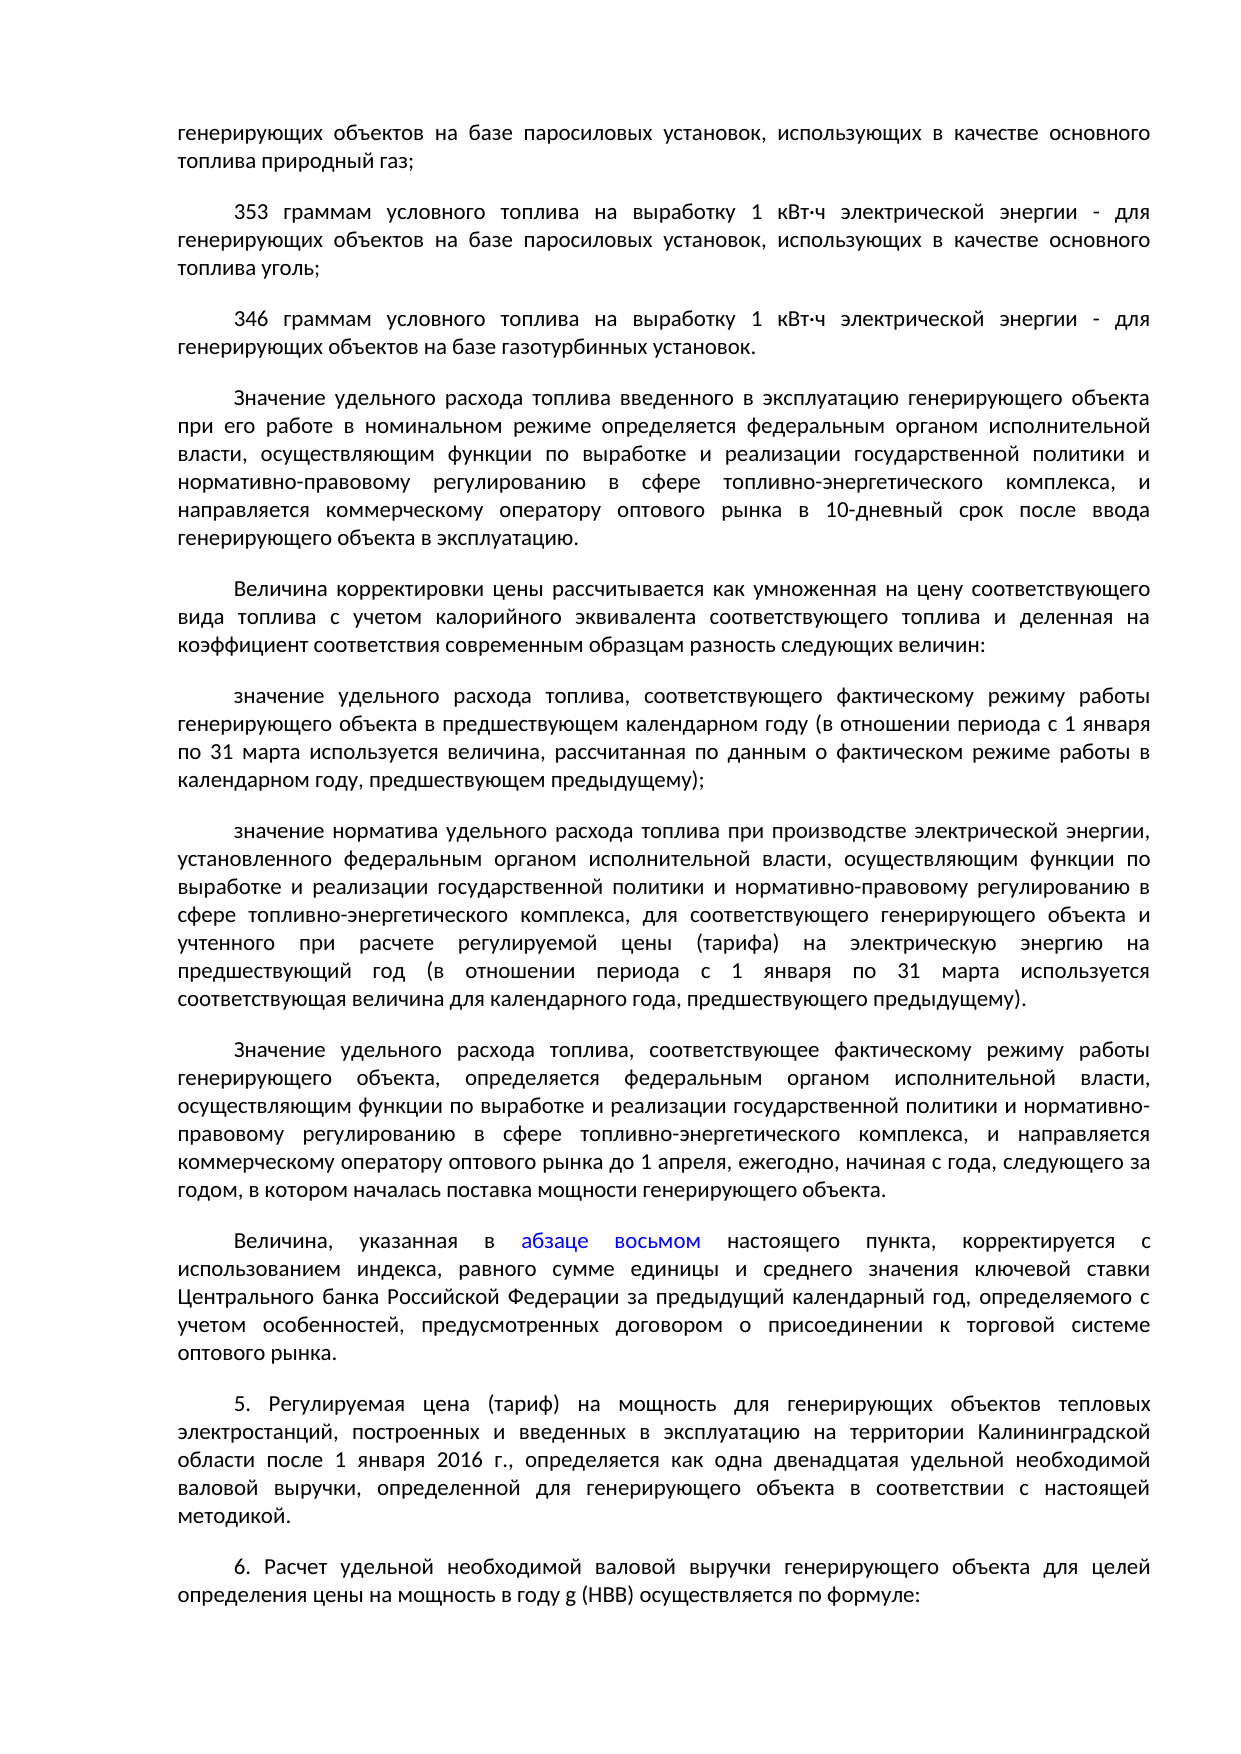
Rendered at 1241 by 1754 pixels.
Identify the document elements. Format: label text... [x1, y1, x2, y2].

text 6. Расчет удельной необходимой валовой выручки генерирующего объекта для целей определения цены на мощность в году g (НВВ) осуществляется по формуле: [177, 1552, 1152, 1608]
text Значение удельного расхода топлива введенного в эксплуатацию генерирующего объекта при его работе в номинальном режиме определяется федеральным органом исполнительной власти, осуществляющим функции по выработке и реализации государственной политики и нормативно-правовому регулированию в сфере топливно-энергетического комплекса, и направляется коммерческому оператору оптового рынка в 10-дневный срок после ввода генерирующего объекта в эксплуатацию. [177, 383, 1152, 551]
text Значение удельного расхода топлива, соответствующее фактическому режиму работы генерирующего объекта, определяется федеральным органом исполнительной власти, осуществляющим функции по выработке и реализации государственной политики и нормативно-правовому регулированию в сфере топливно-энергетического комплекса, и направляется коммерческому оператору оптового рынка до 1 апреля, ежегодно, начиная с года, следующего за годом, в котором началась поставка мощности генерирующего объекта. [177, 1035, 1152, 1203]
text значение удельного расхода топлива, соответствующего фактическому режиму работы генерирующего объекта в предшествующем календарном году (в отношении периода с 1 января по 31 марта используется величина, рассчитанная по данным о фактическом режиме работы в календарном году, предшествующем предыдущему); [177, 681, 1152, 793]
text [177, 118, 1152, 174]
text 353 граммам условного топлива на выработку 1 кВт·ч электрической энергии - для генерирующих объектов на базе паросиловых установок, использующих в качестве основного топлива уголь; [177, 197, 1152, 281]
text 5. Регулируемая цена (тариф) на мощность для генерирующих объектов тепловых электростанций, построенных и введенных в эксплуатацию на территории Калининградской области после 1 января 2016 г., определяется как одна двенадцатая удельной необходимой валовой выручки, определенной для генерирующего объекта в соответствии с настоящей методикой. [177, 1389, 1152, 1529]
text Величина корректировки цены рассчитывается как умноженная на цену соответствующего вида топлива с учетом калорийного эквивалента соответствующего топлива и деленная на коэффициент соответствия современным образцам разность следующих величин: [177, 574, 1152, 658]
text Величина, указанная в абзаце восьмом настоящего пункта, корректируется с использованием индекса, равного сумме единицы и среднего значения ключевой ставки Центрального банка Российской Федерации за предыдущий календарный год, определяемого с учетом особенностей, предусмотренных договором о присоединении к торговой системе оптового рынка. [177, 1226, 1152, 1366]
text 346 граммам условного топлива на выработку 1 кВт·ч электрической энергии - для генерирующих объектов на базе газотурбинных установок. [177, 304, 1152, 360]
text значение норматива удельного расхода топлива при производстве электрической энергии, установленного федеральным органом исполнительной власти, осуществляющим функции по выработке и реализации государственной политики и нормативно-правовому регулированию в сфере топливно-энергетического комплекса, для соответствующего генерирующего объекта и учтенного при расчете регулируемой цены (тарифа) на электрическую энергию на предшествующий год (в отношении периода с 1 января по 31 марта используется соответствующая величина для календарного года, предшествующего предыдущему). [177, 816, 1152, 1012]
